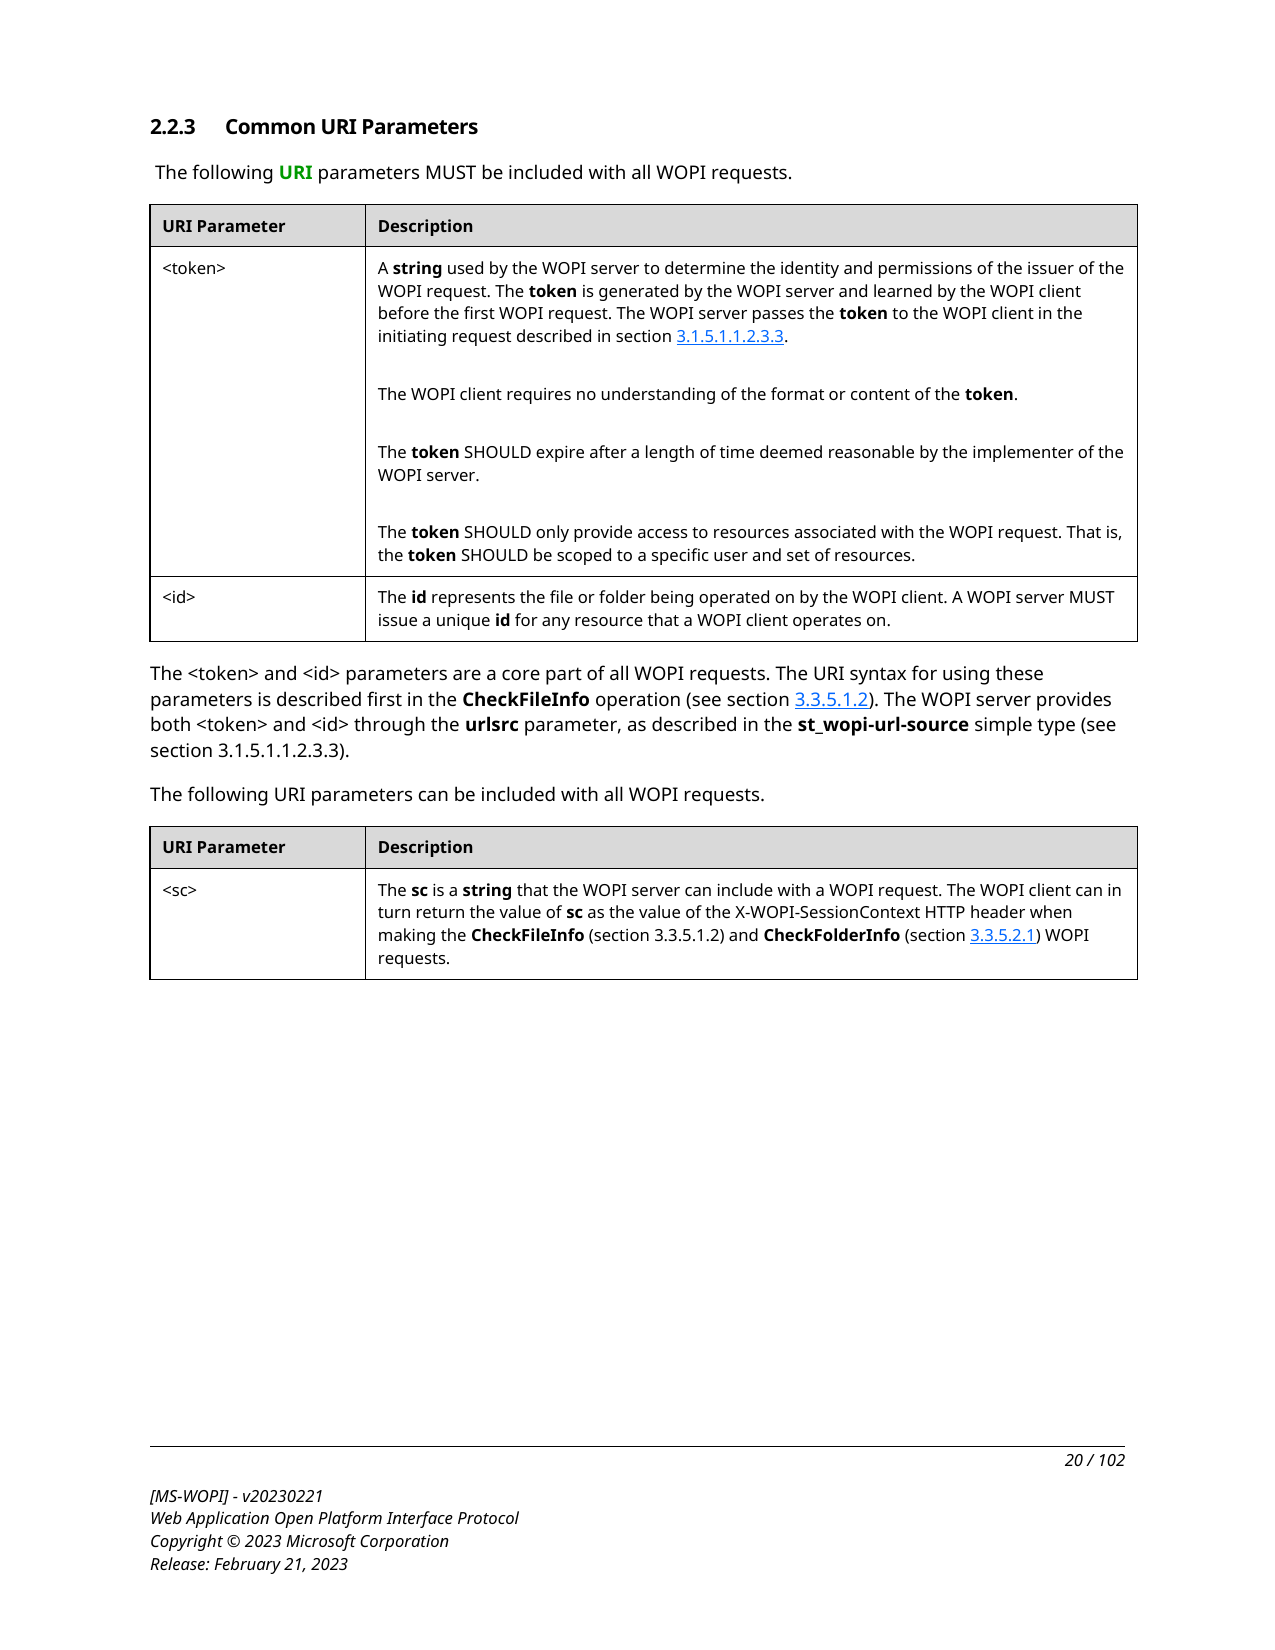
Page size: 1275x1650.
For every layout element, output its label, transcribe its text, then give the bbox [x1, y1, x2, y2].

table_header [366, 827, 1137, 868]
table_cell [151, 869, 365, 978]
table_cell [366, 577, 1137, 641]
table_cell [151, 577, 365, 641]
text The following URI parameters MUST be included with all WOPI requests. [150, 160, 1125, 185]
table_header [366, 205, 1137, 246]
subtitle Common URI Parameters [150, 112, 1125, 141]
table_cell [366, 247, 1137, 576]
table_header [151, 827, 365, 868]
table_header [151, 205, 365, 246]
text The <token> and <id> parameters are a core part of all WOPI requests. The URI syntax for using these parameters is described first in the CheckFileInfo operation (see section 3.3.5.1.2). The WOPI server provides both <token> and <id> through the urlsrc parameter, as described in the st_wopi-url-source simple type (see section 3.1.5.1.1.2.3.3). [150, 661, 1125, 763]
text The following URI parameters can be included with all WOPI requests. [150, 781, 1125, 807]
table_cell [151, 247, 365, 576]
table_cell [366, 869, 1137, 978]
